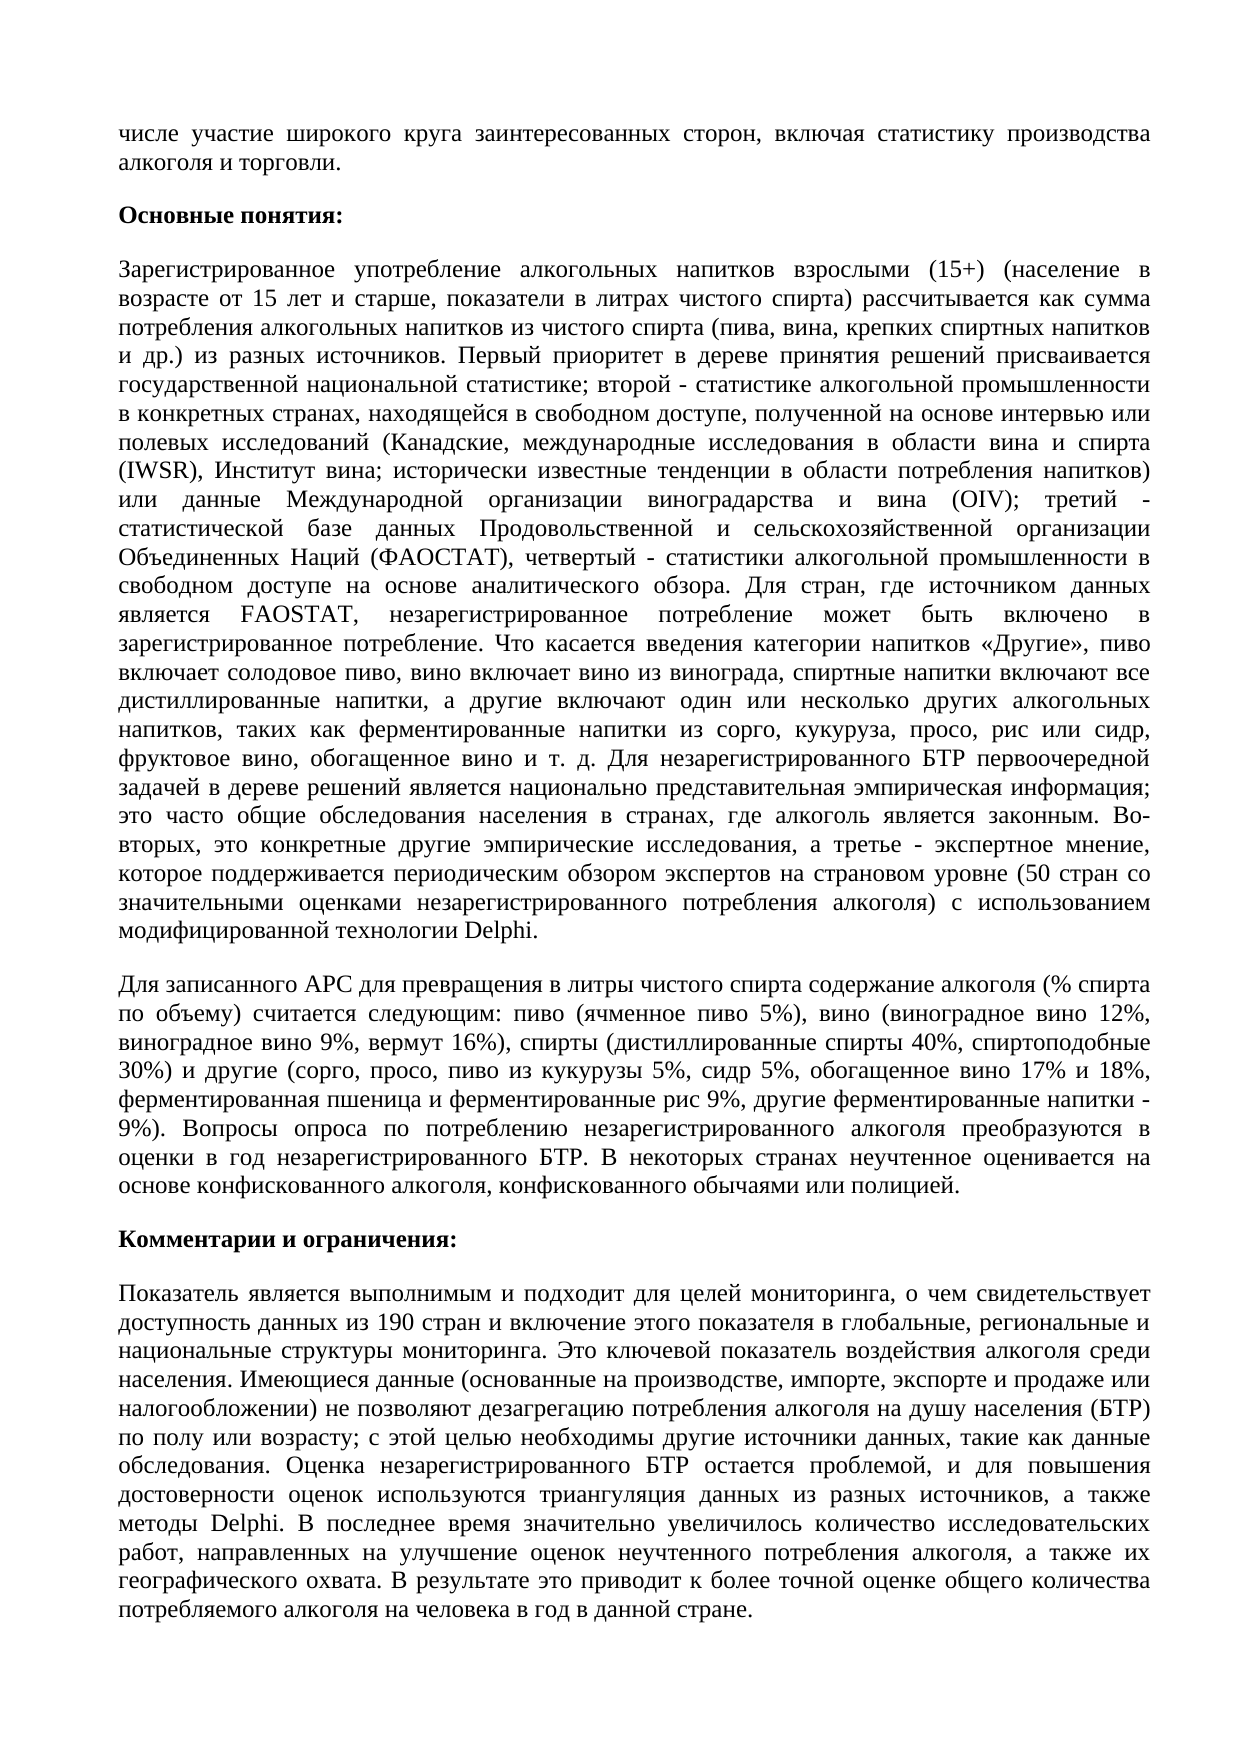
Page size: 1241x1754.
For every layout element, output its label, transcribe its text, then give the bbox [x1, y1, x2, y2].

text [118, 118, 1152, 176]
text Для записанного APC для превращения в литры чистого спирта содержание алкоголя (% спирта по объему) считается следующим: пиво (ячменное пиво 5%), вино (виноградное вино 12%, виноградное вино 9%, вермут 16%), спирты (дистиллированные спирты 40%, спиртоподобные 30%) и другие (сорго, просо, пиво из кукурузы 5%, сидр 5%, обогащенное вино 17% и 18%, ферментированная пшеница и ферментированные рис 9%, другие ферментированные напитки - 9%). Вопросы опроса по потреблению незарегистрированного алкоголя преобразуются в оценки в год незарегистрированного БТР. В некоторых странах неучтенное оценивается на основе конфискованного алкоголя, конфискованного обычаями или полицией. [118, 969, 1152, 1199]
text Показатель является выполнимым и подходит для целей мониторинга, о чем свидетельствует доступность данных из 190 стран и включение этого показателя в глобальные, региональные и национальные структуры мониторинга. Это ключевой показатель воздействия алкоголя среди населения. Имеющиеся данные (основанные на производстве, импорте, экспорте и продаже или налогообложении) не позволяют дезагрегацию потребления алкоголя на душу населения (БТР) по полу или возрасту; с этой целью необходимы другие источники данных, такие как данные обследования. Оценка незарегистрированного БТР остается проблемой, и для повышения достоверности оценок используются триангуляция данных из разных источников, а также методы Delphi. В последнее время значительно увеличилось количество исследовательских работ, направленных на улучшение оценок неучтенного потребления алкоголя, а также их географического охвата. В результате это приводит к более точной оценке общего количества потребляемого алкоголя на человека в год в данной стране. [118, 1278, 1152, 1623]
text Комментарии и ограничения: [118, 1224, 1152, 1253]
text Основные понятия: [118, 201, 1152, 229]
text Зарегистрированное употребление алкогольных напитков взрослыми (15+) (население в возрасте от 15 лет и старше, показатели в литрах чистого спирта) рассчитывается как сумма потребления алкогольных напитков из чистого спирта (пива, вина, крепких спиртных напитков и др.) из разных источников. Первый приоритет в дереве принятия решений присваивается государственной национальной статистике; второй - статистике алкогольной промышленности в конкретных странах, находящейся в свободном доступе, полученной на основе интервью или полевых исследований (Канадские, международные исследования в области вина и спирта (IWSR), Институт вина; исторически известные тенденции в области потребления напитков) или данные Международной организации виноградарства и вина (OIV); третий - статистической базе данных Продовольственной и сельскохозяйственной организации Объединенных Наций (ФАОСТАТ), четвертый - статистики алкогольной промышленности в свободном доступе на основе аналитического обзора. Для стран, где источником данных является FAOSTAT, незарегистрированное потребление может быть включено в зарегистрированное потребление. Что касается введения категории напитков «Другие», пиво включает солодовое пиво, вино включает вино из винограда, спиртные напитки включают все дистиллированные напитки, а другие включают один или несколько других алкогольных напитков, таких как ферментированные напитки из сорго, кукуруза, просо, рис или сидр, фруктовое вино, обогащенное вино и т. д. Для незарегистрированного БТР первоочередной задачей в дереве решений является национально представительная эмпирическая информация; это часто общие обследования населения в странах, где алкоголь является законным. Во-вторых, это конкретные другие эмпирические исследования, а третье - экспертное мнение, которое поддерживается периодическим обзором экспертов на страновом уровне (50 стран со значительными оценками незарегистрированного потребления алкоголя) с использованием модифицированной технологии Delphi. [118, 254, 1152, 944]
